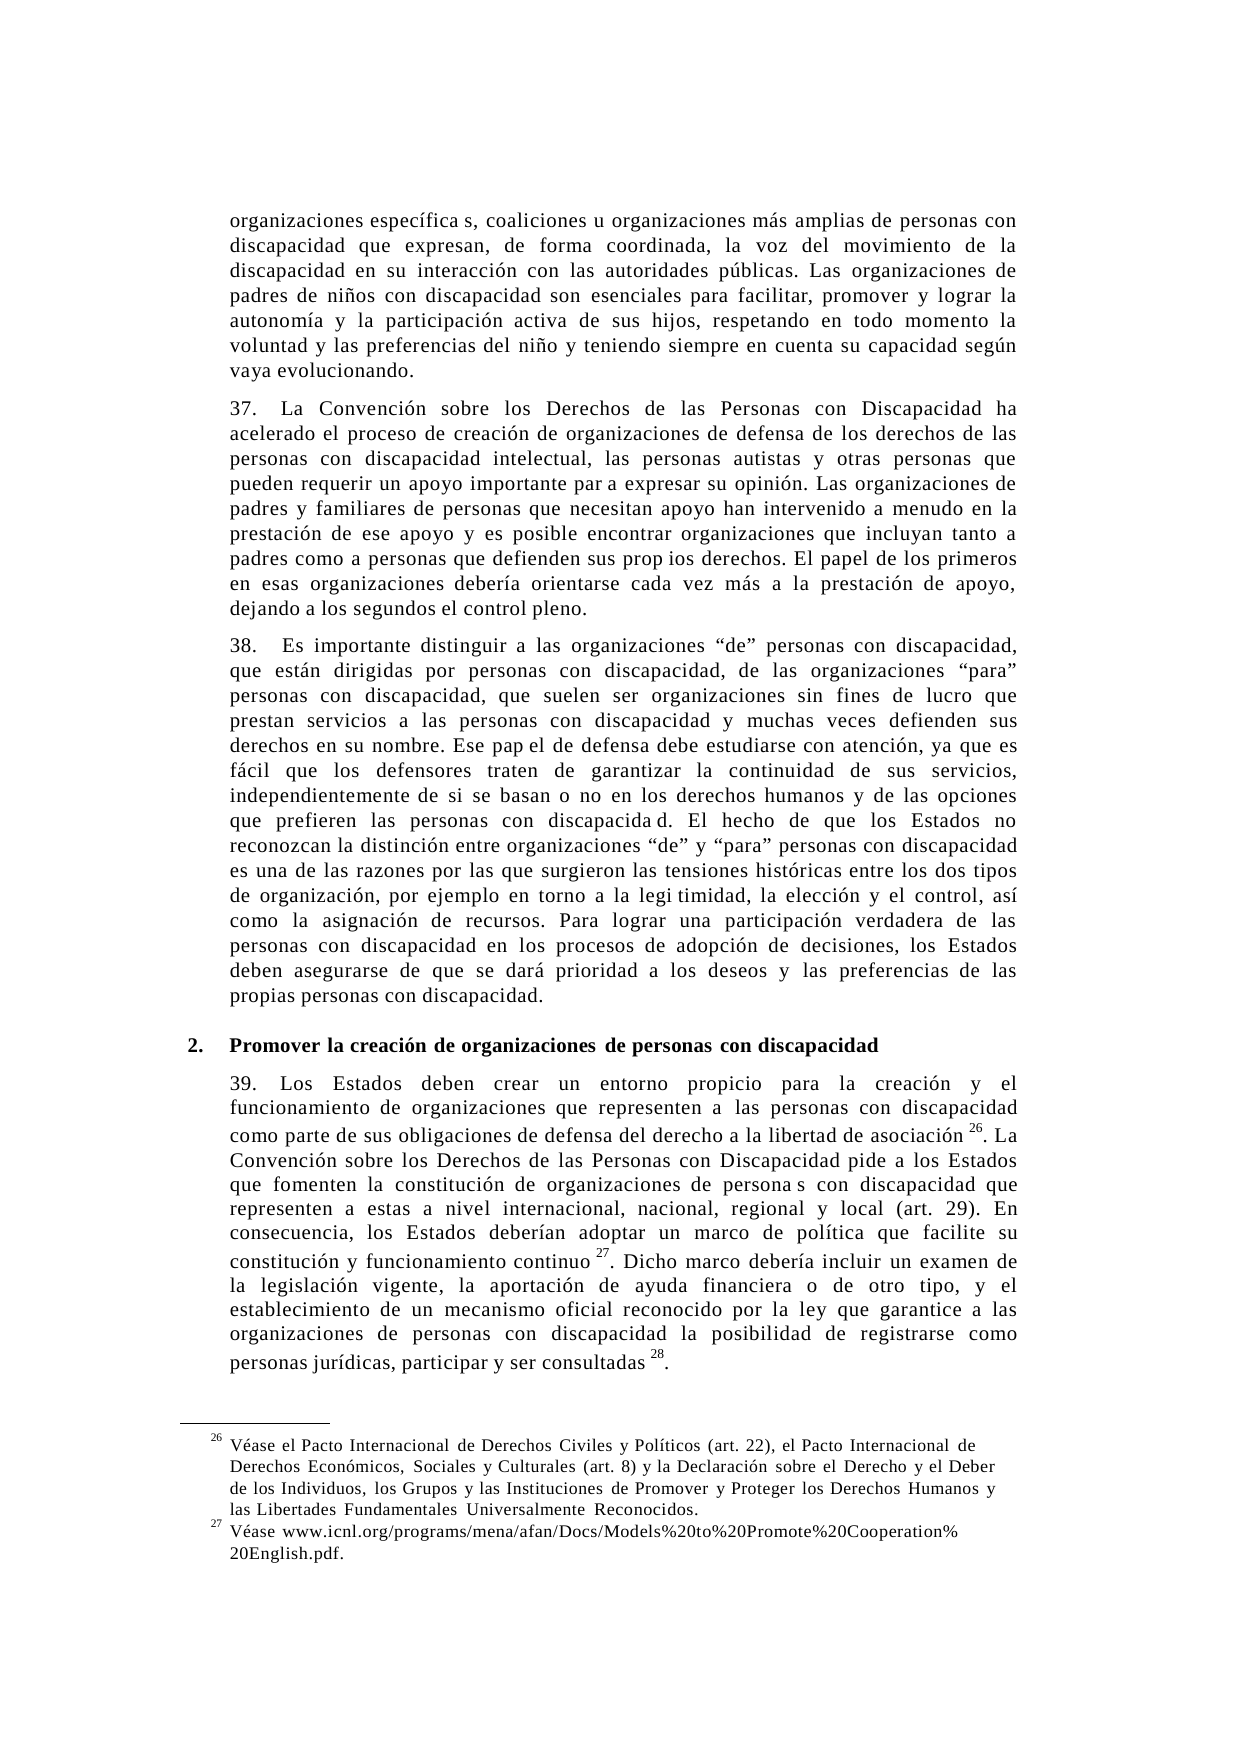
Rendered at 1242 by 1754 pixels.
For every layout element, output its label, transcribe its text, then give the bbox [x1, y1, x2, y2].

text 38. Es importante distinguir a las organizaciones “de” personas con discapacidad, que están dirigidas por personas con discapacidad, de las organizaciones “para” personas con discapacidad, que suelen ser organizaciones sin fines de lucro que prestan servicios a las personas con discapacidad y muchas veces defienden sus derechos en su nombre. Ese pap el de defensa debe estudiarse con atención, ya que es fácil que los defensores traten de garantizar la continuidad de sus servicios, independientemente de si se basan o no en los derechos humanos y de las opciones que prefieren las personas con discapacida d. El hecho de que los Estados no reconozcan la distinción entre organizaciones “de” y “para” personas con discapacidad es una de las razones por las que surgieron las tensiones históricas entre los dos tipos de organización, por ejemplo en torno a la legi timidad, la elección y el control, así como la asignación de recursos. Para lograr una participación verdadera de las personas con discapacidad en los procesos de adopción de decisiones, los Estados deben asegurarse de que se dará prioridad a los deseos y las preferencias de las propias personas con discapacidad. [229, 633, 1017, 1007]
text 39. Los Estados deben crear un entorno propicio para la creación y el funcionamiento de organizaciones que representen a las personas con discapacidad como parte de sus obligaciones de defensa del derecho a la libertad de asociación 26. La Convención sobre los Derechos de las Personas con Discapacidad pide a los Estados que fomenten la constitución de organizaciones de persona s con discapacidad que representen a estas a nivel internacional, nacional, regional y local (art. 29). En consecuencia, los Estados deberían adoptar un marco de política que facilite su constitución y funcionamiento continuo 27. Dicho marco debería incluir un examen de la legislación vigente, la aportación de ayuda financiera o de otro tipo, y el establecimiento de un mecanismo oficial reconocido por la ley que garantice a las organizaciones de personas con discapacidad la posibilidad de registrarse como personas jurídicas, participar y ser consultadas 28. [229, 1071, 1017, 1374]
text 26 Véase el Pacto Internacional de Derechos Civiles y Políticos (art. 22), el Pacto Internacional de Derechos Económicos, Sociales y Culturales (art. 8) y la Declaración sobre el Derecho y el Deber de los Individuos, los Grupos y las Instituciones de Promover y Proteger los Derechos Humanos y las Libertades Fundamentales Universalmente Reconocidos. [211, 1431, 1006, 1519]
text 37. La Convención sobre los Derechos de las Personas con Discapacidad ha acelerado el proceso de creación de organizaciones de defensa de los derechos de las personas con discapacidad intelectual, las personas autistas y otras personas que pueden requerir un apoyo importante par a expresar su opinión. Las organizaciones de padres y familiares de personas que necesitan apoyo han intervenido a menudo en la prestación de ese apoyo y es posible encontrar organizaciones que incluyan tanto a padres como a personas que defienden sus prop ios derechos. El papel de los primeros en esas organizaciones debería orientarse cada vez más a la prestación de apoyo, dejando a los segundos el control pleno. [229, 396, 1017, 620]
text organizaciones específica s, coaliciones u organizaciones más amplias de personas con discapacidad que expresan, de forma coordinada, la voz del movimiento de la discapacidad en su interacción con las autoridades públicas. Las organizaciones de padres de niños con discapacidad son esenciales para facilitar, promover y lograr la autonomía y la participación activa de sus hijos, respetando en todo momento la voluntad y las preferencias del niño y teniendo siempre en cuenta su capacidad según vaya evolucionando. [229, 208, 1016, 382]
text 2. Promover la creación de organizaciones de personas con discapacidad [187, 1033, 1158, 1057]
text 20English.pdf. [229, 1543, 1158, 1563]
text 27 Véase www.icnl.org/programs/mena/afan/Docs/Models%20to%20Promote%20Cooperation% [211, 1521, 1158, 1541]
